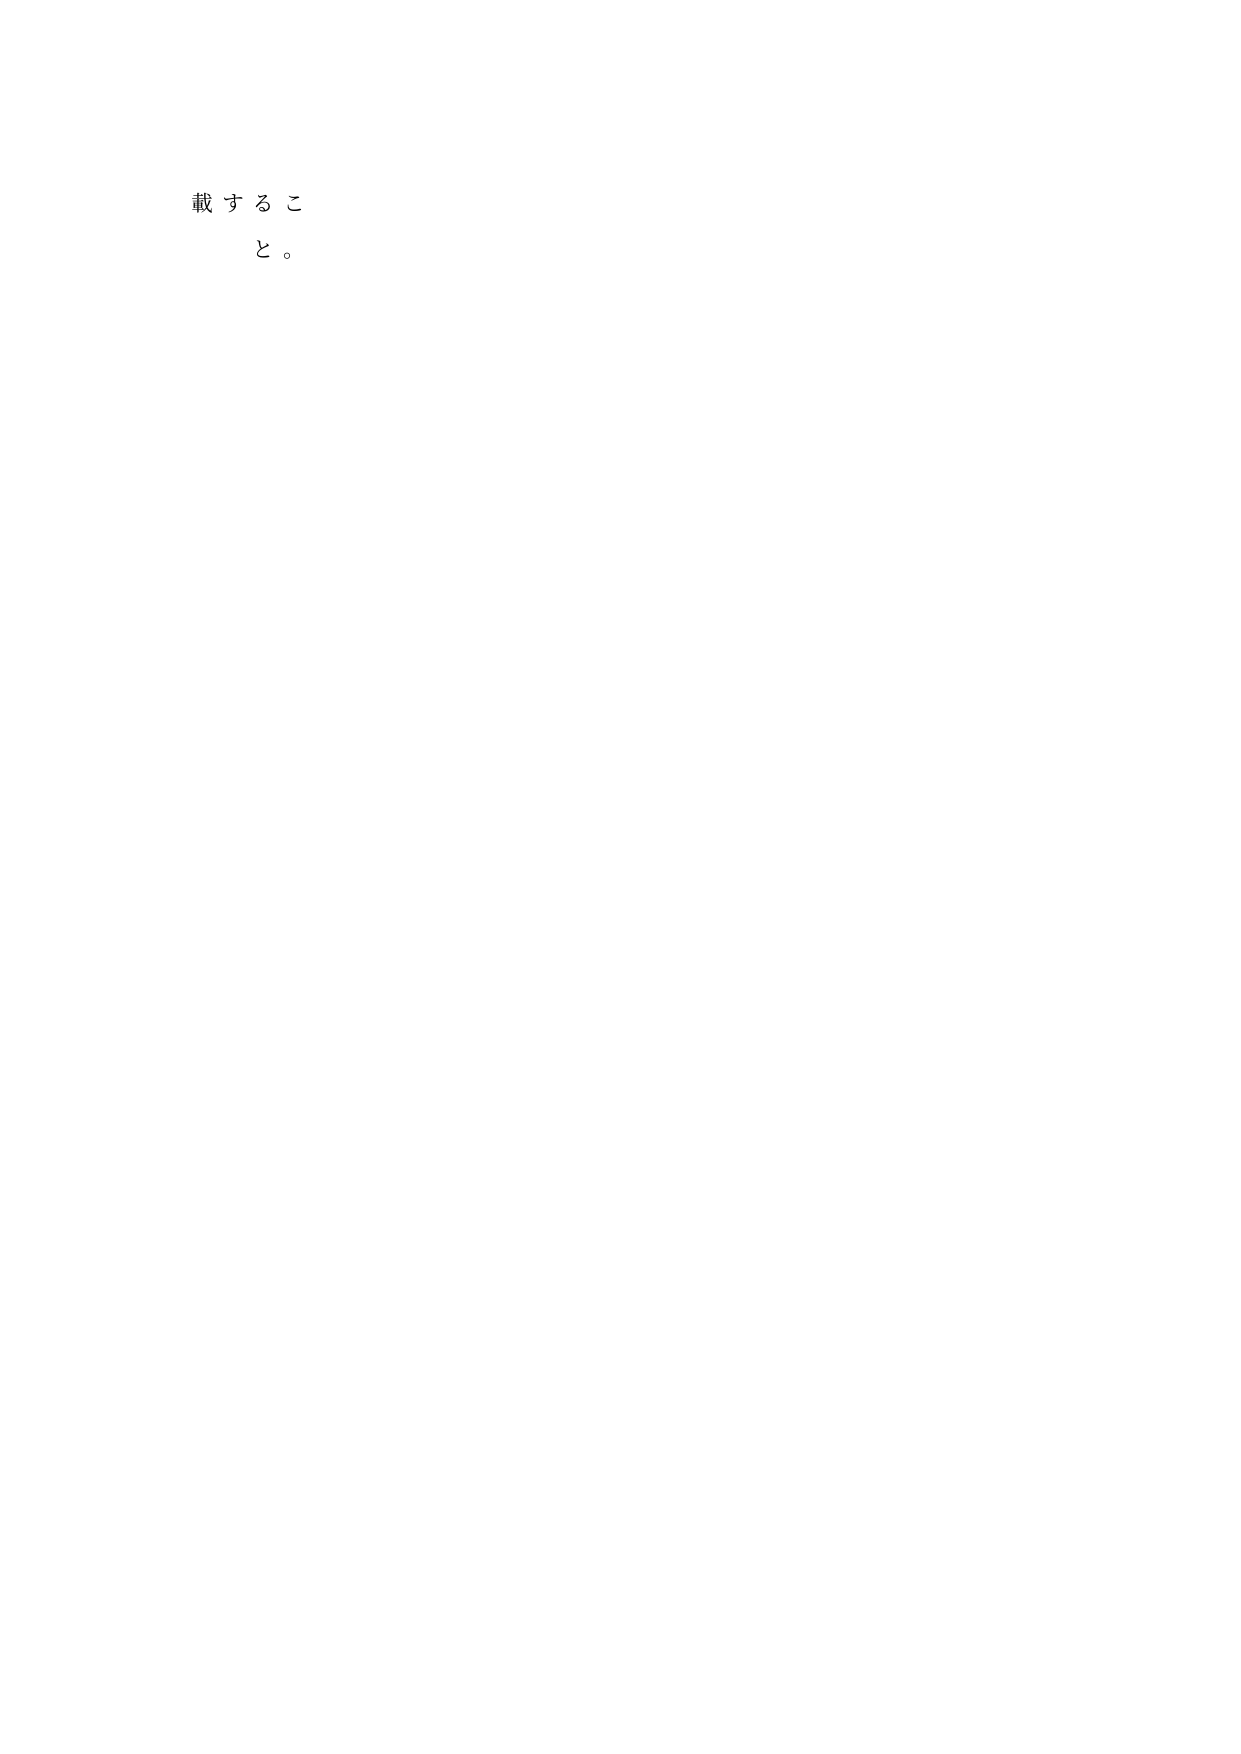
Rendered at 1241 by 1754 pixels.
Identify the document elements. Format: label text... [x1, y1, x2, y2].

text と。 [191, 225, 1049, 272]
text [191, 178, 1049, 225]
